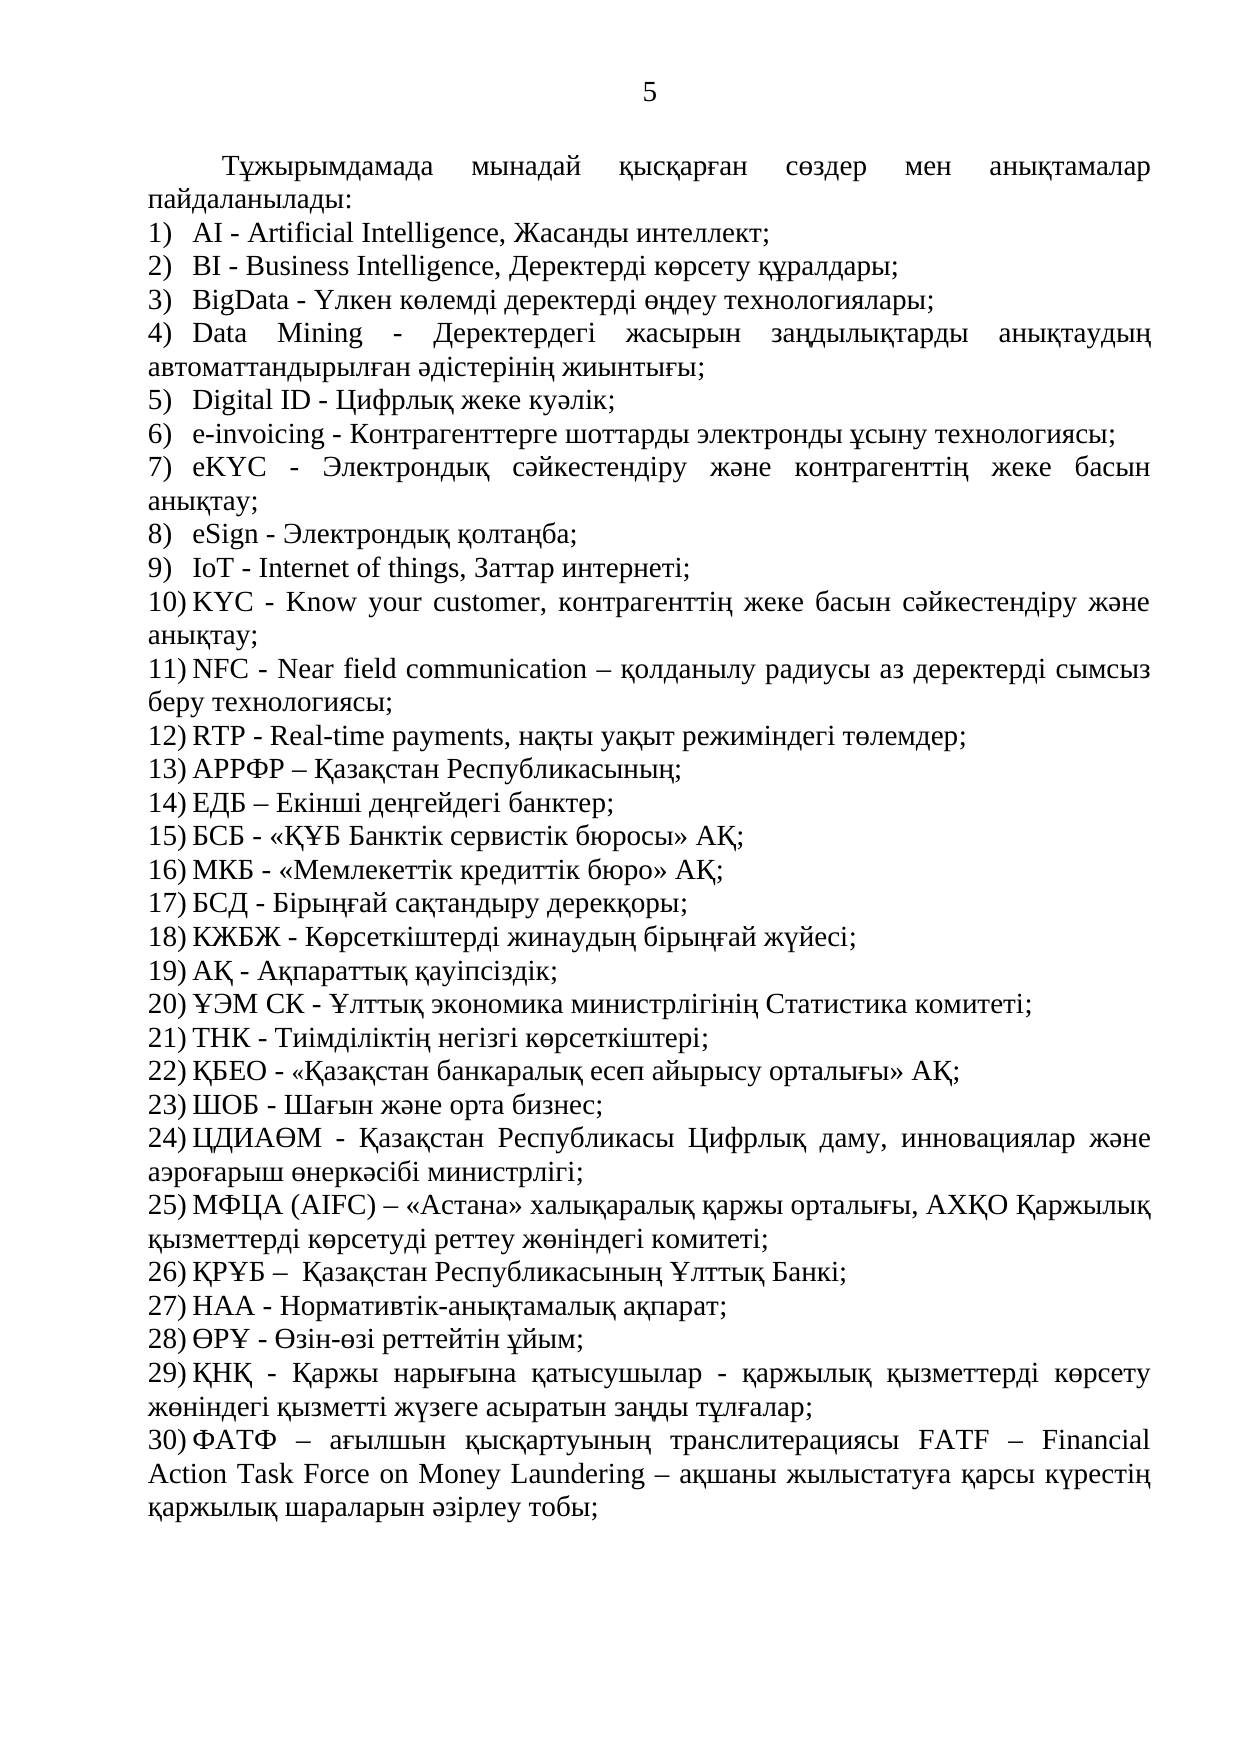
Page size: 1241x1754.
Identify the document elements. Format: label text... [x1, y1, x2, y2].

list eKYC - Электрондық сәйкестендіру және контрагенттің жеке басын анықтау; [148, 449, 1152, 517]
list AI - Artificial Intelligence, Жасанды интеллект; [148, 215, 1152, 248]
list НАА - Нормативтік-анықтамалық ақпарат; [148, 1288, 1152, 1322]
list ЕДБ – Екінші деңгейдегі банктер; [148, 785, 1152, 818]
list Digital ID - Цифрлық жеке куәлік; [148, 382, 1152, 416]
list BI - Business Intelligence, Деректерді көрсету құралдары; [148, 248, 1152, 282]
list КЖБЖ - Көрсеткіштерді жинаудың бірыңғай жүйесі; [148, 919, 1152, 953]
list МФЦА (AIFC) – «Астана» халықаралық қаржы орталығы, АХҚО Қаржылық қызметтерді көрсетуді реттеу жөніндегі комитеті; [148, 1187, 1152, 1254]
list АҚ - Ақпараттық қауіпсіздік; [148, 953, 1152, 986]
list АРРФР – Қазақстан Республикасының; [148, 751, 1152, 785]
list ЦДИАӨМ - Қазақстан Республикасы Цифрлық даму, инновациялар және аэроғарыш өнеркәсібі министрлігі; [148, 1120, 1152, 1187]
list ҰЭМ СК - Ұлттық экономика министрлігінің Статистика комитеті; [148, 986, 1152, 1020]
text Тұжырымдамада мынадай қысқарған сөздер мен анықтамалар пайдаланылады: [148, 148, 1152, 215]
list ШОБ - Шағын және орта бизнес; [148, 1087, 1152, 1120]
list KYC - Know your customer, контрагенттің жеке басын сәйкестендіру және анықтау; [148, 584, 1152, 651]
list e-invoicing - Контрагенттерге шоттарды электронды ұсыну технологиясы; [148, 416, 1152, 449]
list IoT - Internet of things, Заттар интернеті; [148, 550, 1152, 584]
list RTP - Real-time payments, нақты уақыт режиміндегі төлемдер; [148, 718, 1152, 751]
list Data Mining - Деректердегі жасырын заңдылықтарды анықтаудың автоматтандырылған әдістерінің жиынтығы; [148, 315, 1152, 382]
list ӨРҰ - Өзін-өзі реттейтін ұйым; [148, 1322, 1152, 1355]
list NFC - Near field communication – қолданылу радиусы аз деректерді сымсыз беру технологиясы; [148, 651, 1152, 718]
list BigData - Үлкен көлемді деректерді өңдеу технологиялары; [148, 282, 1152, 315]
list ҚБЕО - «Қазақстан банкаралық есеп айырысу орталығы» АҚ; [148, 1053, 1152, 1087]
list ФАТФ – ағылшын қысқартуының транслитерациясы FATF – Financial Action Task Force on Money Laundering – ақшаны жылыстатуға қарсы күрестің қаржылық шараларын әзірлеу тобы; [148, 1422, 1152, 1523]
list ТНК - Тиімділіктің негізгі көрсеткіштері; [148, 1020, 1152, 1053]
list МКБ - «Мемлекеттік кредиттік бюро» АҚ; [148, 852, 1152, 886]
list ҚНҚ - Қаржы нарығына қатысушылар - қаржылық қызметтерді көрсету жөніндегі қызметті жүзеге асыратын заңды тұлғалар; [148, 1355, 1152, 1422]
list БСБ - «ҚҰБ Банктік сервистік бюросы» АҚ; [148, 818, 1152, 852]
list eSign - Электрондық қолтаңба; [148, 517, 1152, 550]
list БСД - Бірыңғай сақтандыру дерекқоры; [148, 886, 1152, 919]
list ҚРҰБ – Қазақстан Республикасының Ұлттық Банкі; [148, 1254, 1152, 1288]
